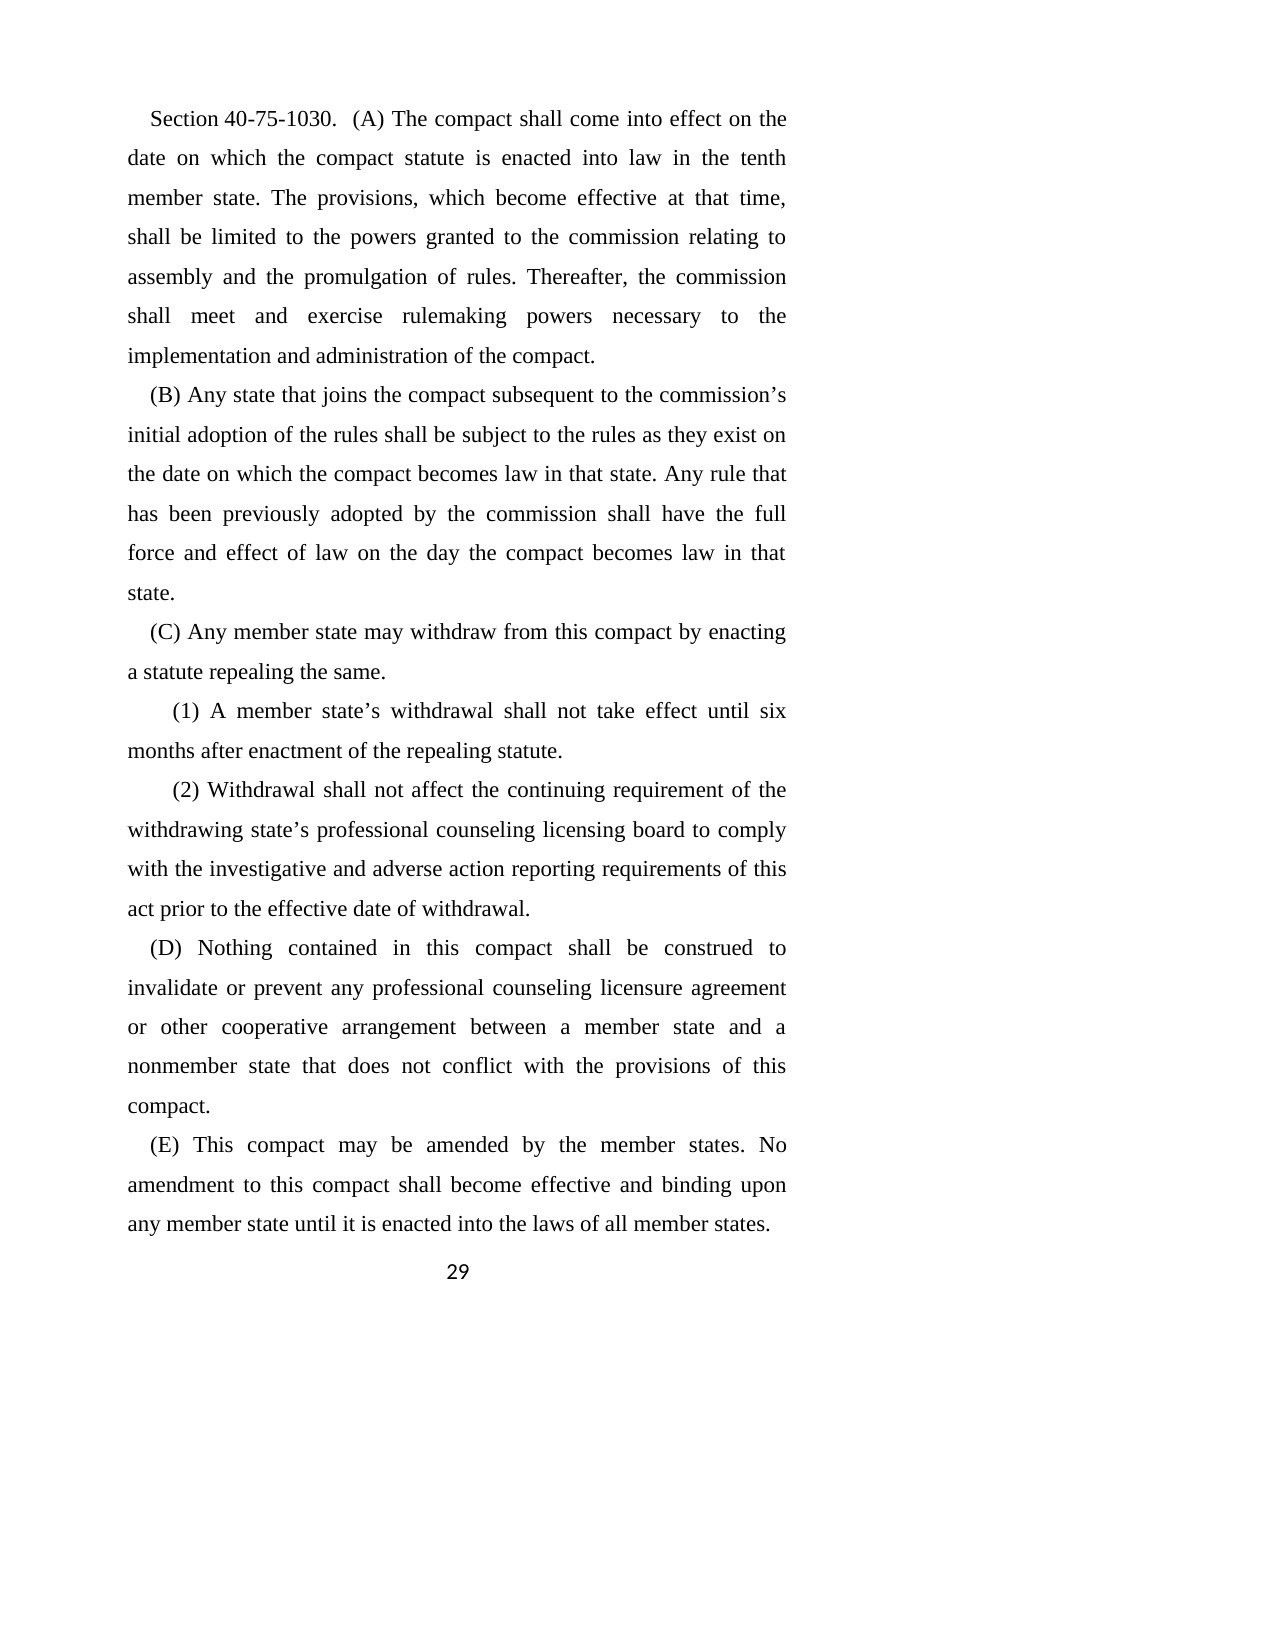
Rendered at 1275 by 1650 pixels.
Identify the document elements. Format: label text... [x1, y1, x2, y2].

text (E) This compact may be amended by the member states. No amendment to this compact shall become effective and binding upon any member state until it is enacted into the laws of all member states. [127, 1131, 787, 1237]
text (B) Any state that joins the compact subsequent to the commission’s initial adoption of the rules shall be subject to the rules as they exist on the date on which the compact becomes law in that state. Any rule that has been previously adopted by the commission shall have the full force and effect of law on the day the compact becomes law in that state. [127, 381, 787, 605]
text (C) Any member state may withdraw from this compact by enacting a statute repealing the same. [127, 618, 787, 684]
text (2) Withdrawal shall not affect the continuing requirement of the withdrawing state’s professional counseling licensing board to comply with the investigative and adverse action reporting requirements of this act prior to the effective date of withdrawal. [127, 776, 787, 921]
text (1) A member state’s withdrawal shall not take effect until six months after enactment of the repealing statute. [127, 697, 787, 763]
text (D) Nothing contained in this compact shall be construed to invalidate or prevent any professional counseling licensure agreement or other cooperative arrangement between a member state and a nonmember state that does not conflict with the provisions of this compact. [127, 934, 787, 1118]
text Section 40‑75‑1030. (A) The compact shall come into effect on the date on which the compact statute is enacted into law in the tenth member state. The provisions, which become effective at that time, shall be limited to the powers granted to the commission relating to assembly and the promulgation of rules. Thereafter, the commission shall meet and exercise rulemaking powers necessary to the implementation and administration of the compact. [127, 105, 787, 368]
